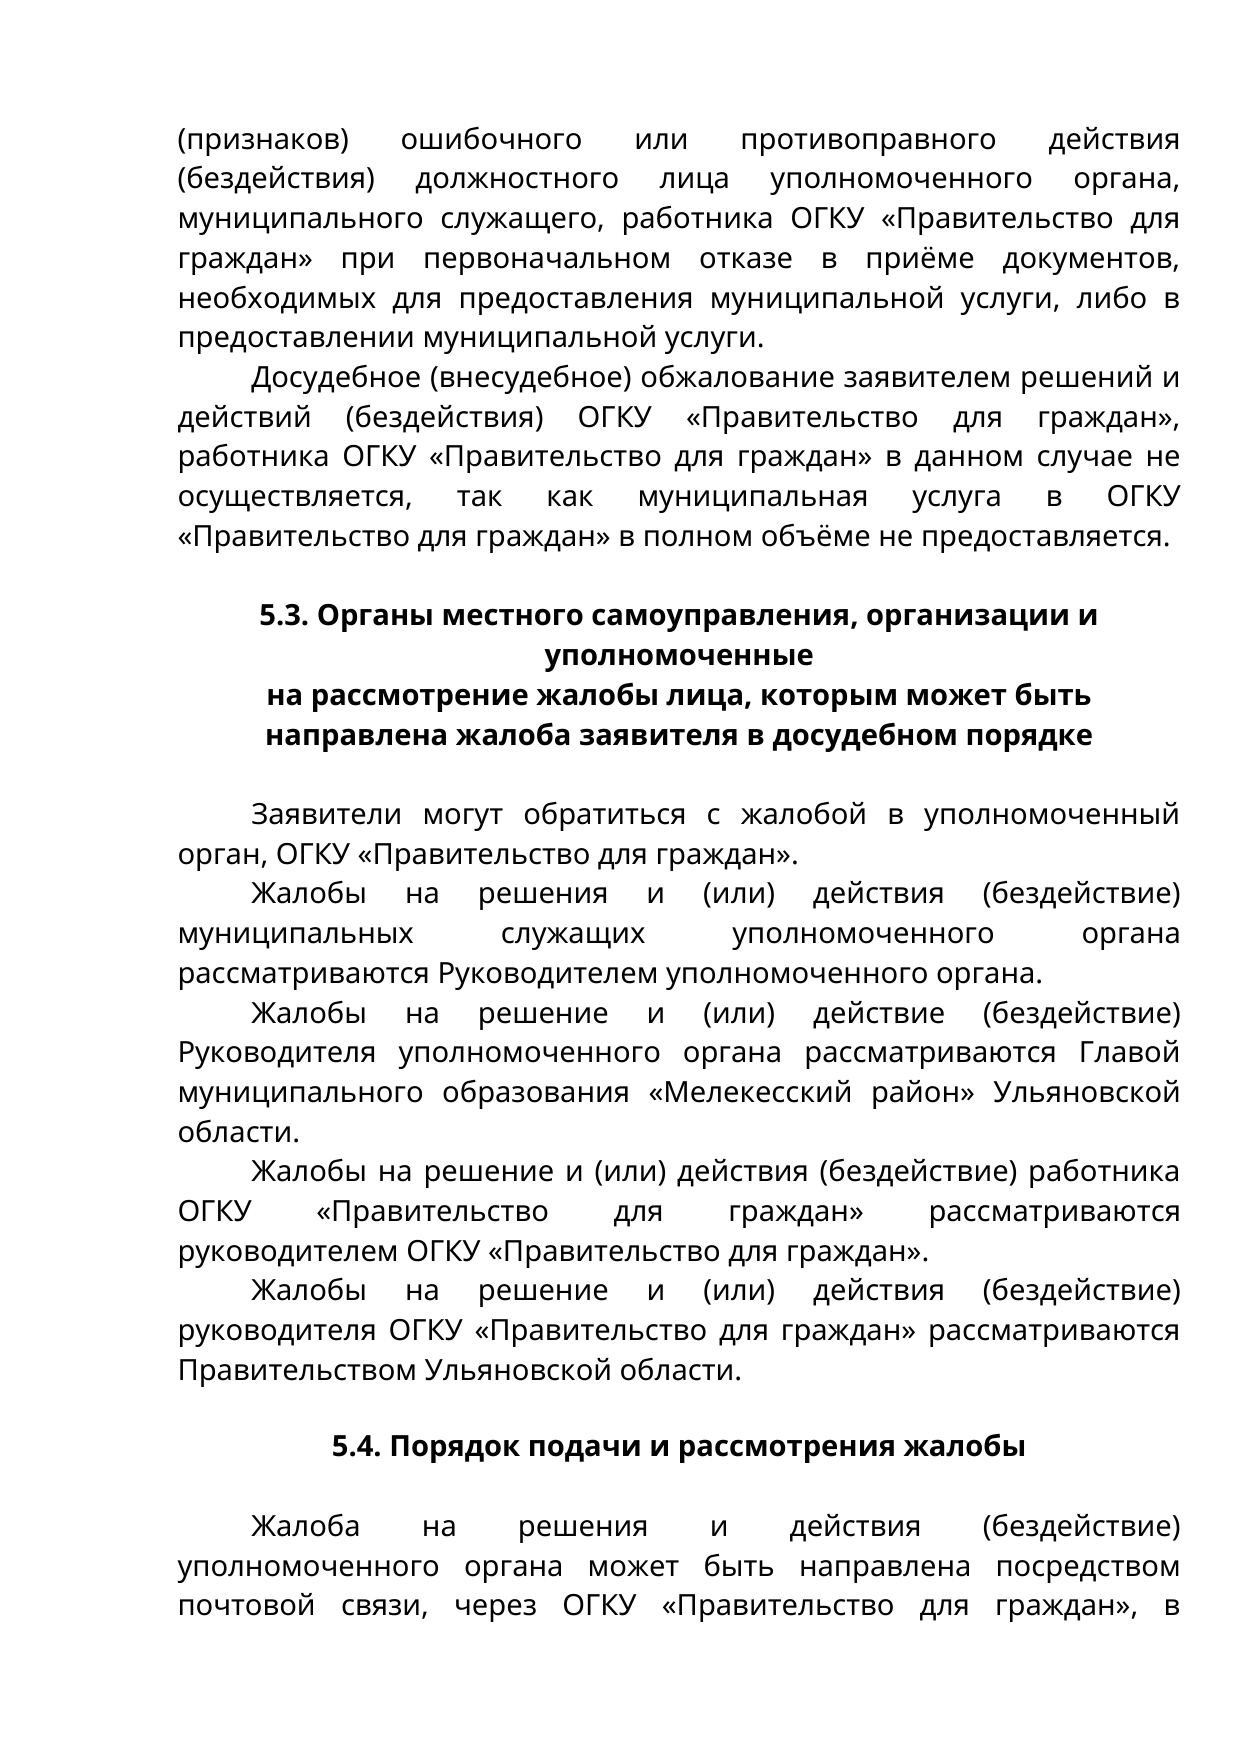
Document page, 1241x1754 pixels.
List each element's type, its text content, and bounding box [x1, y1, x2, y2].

text Жалобы на решения и (или) действия (бездействие) муниципальных служащих уполномоченного органа рассматриваются Руководителем уполномоченного органа. [177, 873, 1181, 992]
text 5.3. Органы местного самоуправления, организации и уполномоченные [177, 594, 1181, 674]
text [177, 1505, 1181, 1624]
text Жалобы на решение и (или) действия (бездействие) руководителя ОГКУ «Правительство для граждан» рассматриваются Правительством Ульяновской области. [177, 1270, 1181, 1389]
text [177, 118, 1181, 356]
text Досудебное (внесудебное) обжалование заявителем решений и действий (бездействия) ОГКУ «Правительство для граждан», работника ОГКУ «Правительство для граждан» в данном случае не осуществляется, так как муниципальная услуга в ОГКУ «Правительство для граждан» в полном объёме не предоставляется. [177, 356, 1181, 555]
text Заявители могут обратиться с жалобой в уполномоченный орган, ОГКУ «Правительство для граждан». [177, 793, 1181, 873]
text Жалобы на решение и (или) действие (бездействие) Руководителя уполномоченного органа рассматриваются Главой муниципального образования «Мелекесский район» Ульяновской области. [177, 992, 1181, 1151]
text Жалобы на решение и (или) действия (бездействие) работника ОГКУ «Правительство для граждан» рассматриваются руководителем ОГКУ «Правительство для граждан». [177, 1151, 1181, 1270]
text на рассмотрение жалобы лица, которым может быть направлена жалоба заявителя в досудебном порядке [177, 674, 1181, 753]
text 5.4. Порядок подачи и рассмотрения жалобы [177, 1426, 1181, 1465]
